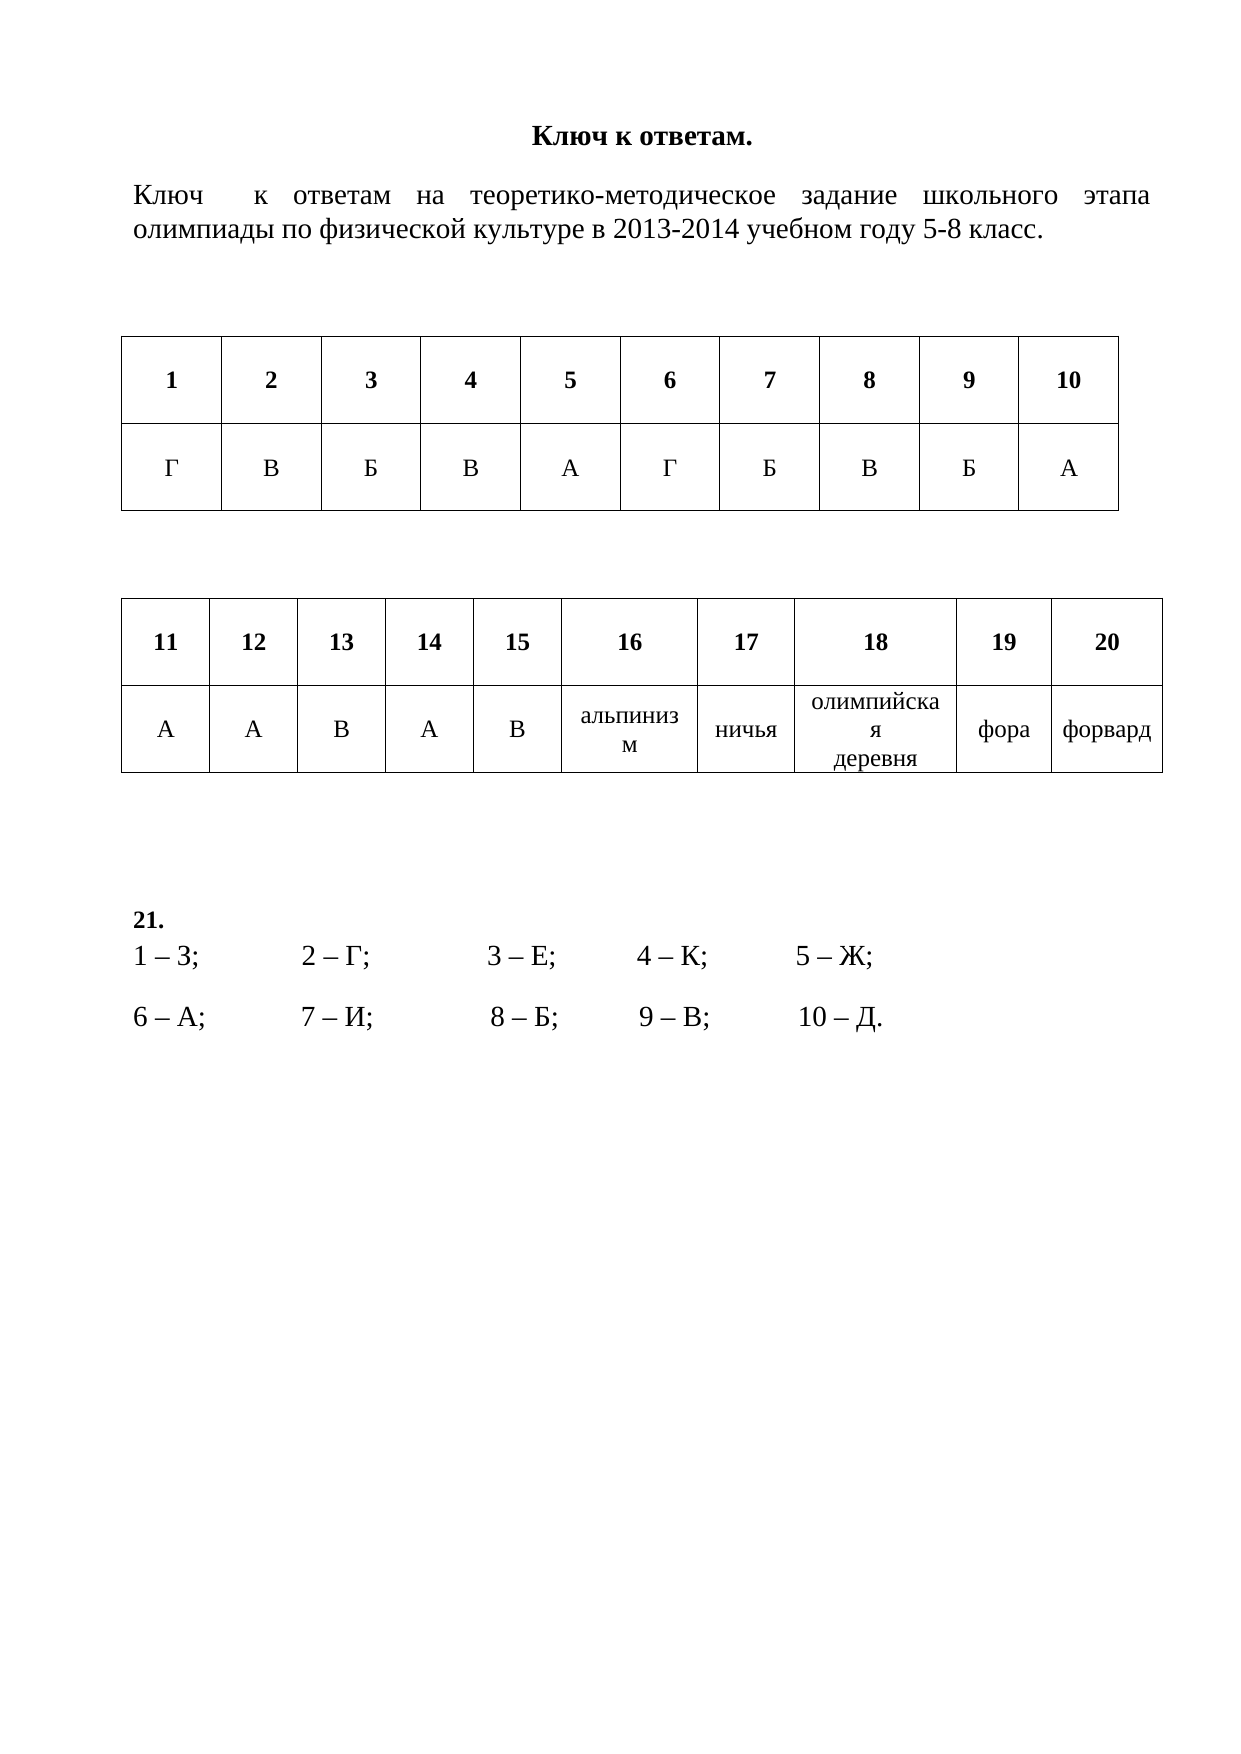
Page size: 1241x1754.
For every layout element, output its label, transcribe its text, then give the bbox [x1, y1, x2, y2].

table_header 17 [698, 599, 794, 685]
table_cell альпинизм [562, 686, 697, 772]
table_cell Б [322, 424, 420, 510]
text Ключ к ответам. [133, 118, 1152, 152]
table_cell В [474, 686, 561, 772]
table_header 5 [521, 337, 620, 423]
text 6 – А; 7 – И; 8 – Б; 9 – В; 10 – Д. [133, 999, 1152, 1032]
table_header 9 [920, 337, 1018, 423]
table_header 11 [122, 599, 209, 685]
table_header 8 [820, 337, 919, 423]
table_header 7 [720, 337, 819, 423]
table_cell Б [720, 424, 819, 510]
table_cell А [1019, 424, 1118, 510]
text 21. [133, 905, 1152, 934]
table_cell фора [957, 686, 1051, 772]
table_cell А [210, 686, 297, 772]
table_cell В [298, 686, 385, 772]
table_header 3 [322, 337, 420, 423]
table_header 6 [621, 337, 719, 423]
table_cell А [122, 686, 209, 772]
table_cell Б [920, 424, 1018, 510]
table_cell Г [621, 424, 719, 510]
table_cell форвард [1052, 686, 1162, 772]
table_header 15 [474, 599, 561, 685]
table_header 2 [222, 337, 321, 423]
text 1 – З; 2 – Г; 3 – Е; 4 – К; 5 – Ж; [133, 938, 1152, 972]
table_header 18 [795, 599, 956, 685]
table_cell А [521, 424, 620, 510]
table_cell В [421, 424, 520, 510]
table_header 19 [957, 599, 1051, 685]
table_cell А [386, 686, 473, 772]
table_cell ничья [698, 686, 794, 772]
table_cell В [820, 424, 919, 510]
table_header 10 [1019, 337, 1118, 423]
table_header 1 [122, 337, 221, 423]
table_cell В [222, 424, 321, 510]
table_header 20 [1052, 599, 1162, 685]
table_cell олимпийская деревня [795, 686, 956, 772]
table_header 13 [298, 599, 385, 685]
text Ключ к ответам на теоретико-методическое задание школьного этапа олимпиады по физической культуре в 2013-2014 учебном году 5-8 класс. [133, 177, 1152, 244]
table_header 14 [386, 599, 473, 685]
table_header 16 [562, 599, 697, 685]
table_header 4 [421, 337, 520, 423]
table_cell Г [122, 424, 221, 510]
table_header 12 [210, 599, 297, 685]
